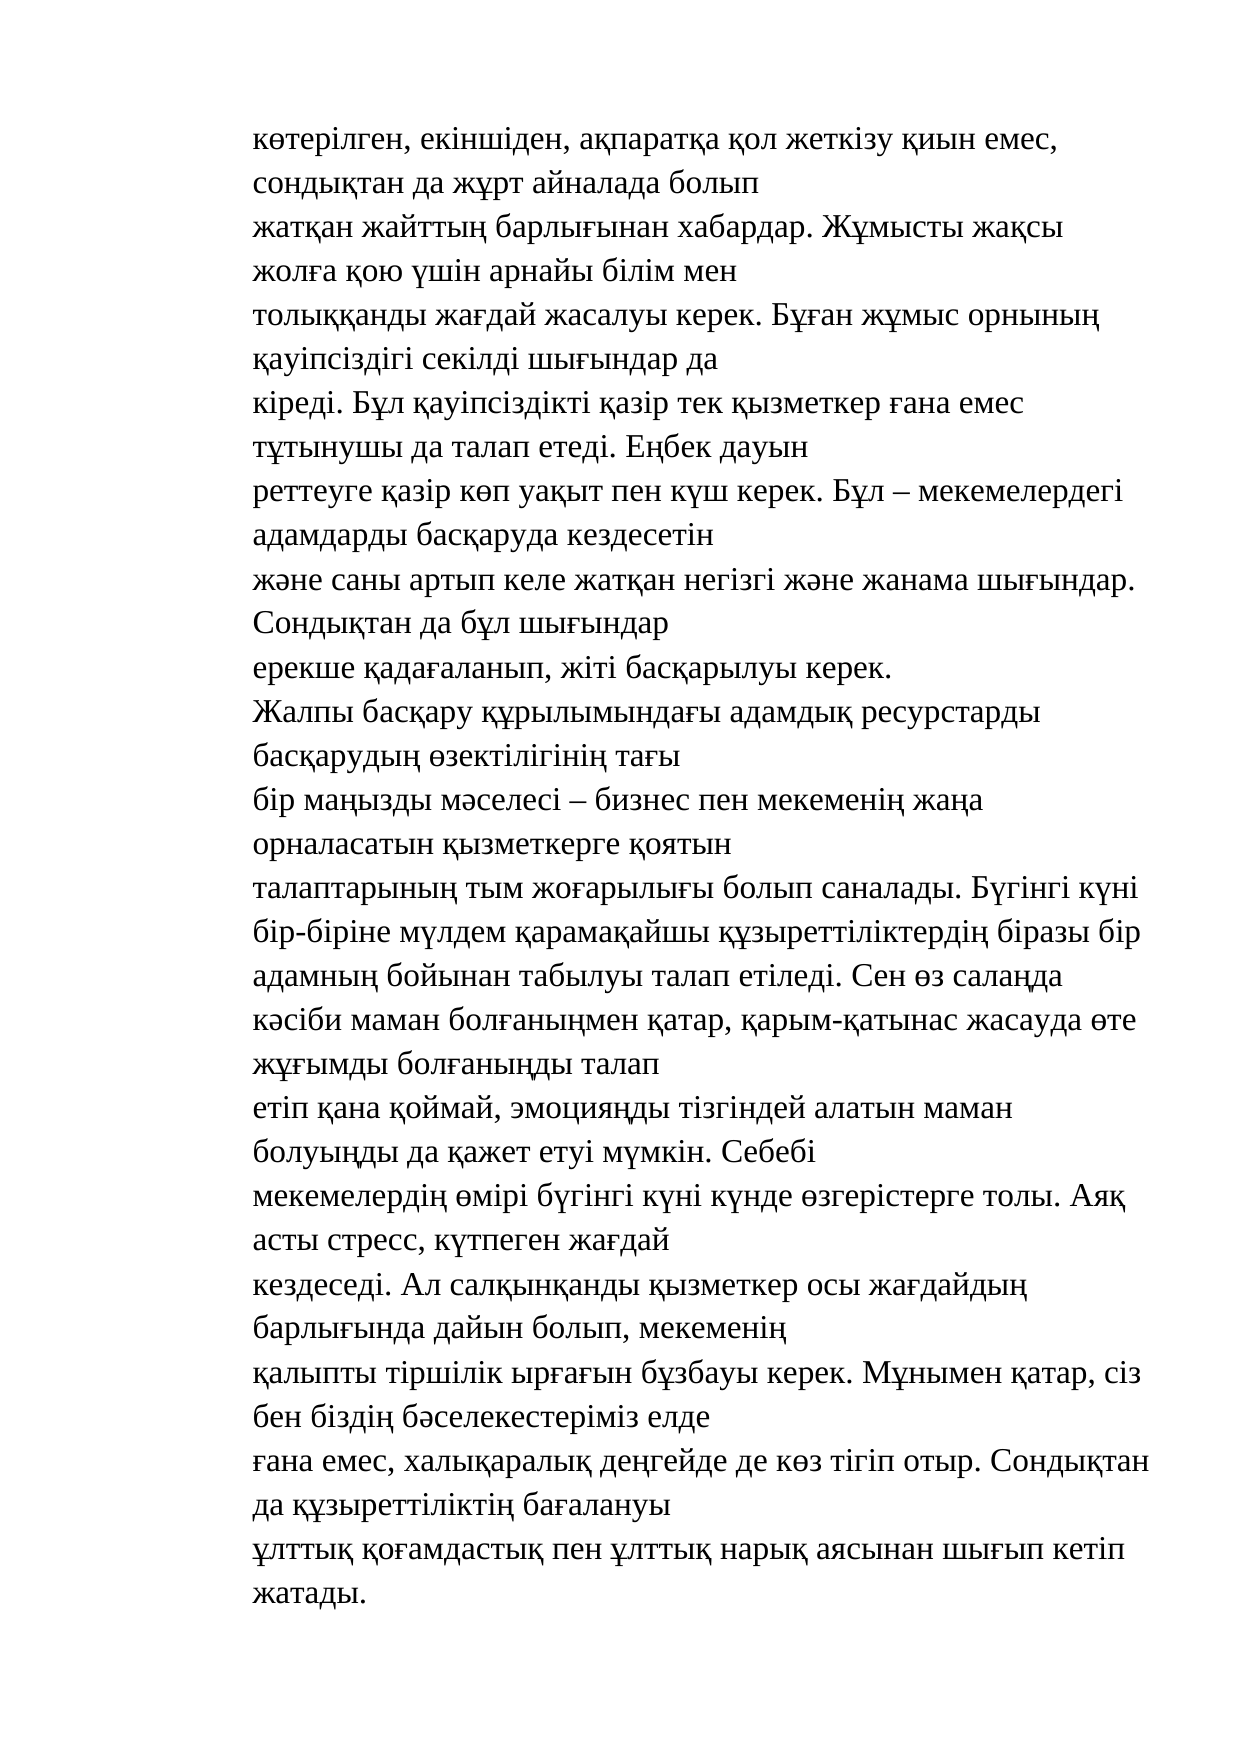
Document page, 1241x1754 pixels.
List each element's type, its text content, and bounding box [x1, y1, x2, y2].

list көтерілген, екіншіден, ақпаратқа қол жеткізу қиын емес, сондықтан да жұрт айналада болып [252, 118, 1152, 201]
list мекемелердің өмірі бүгінгі күні күнде өзгерістерге толы. Аяқ асты стресс, күтпеген жағдай [252, 1176, 1152, 1258]
list кіреді. Бұл қауіпсіздікті қазір тек қызметкер ғана емес тұтынушы да талап етеді. Еңбек дауын [252, 382, 1152, 465]
list толыққанды жағдай жасалуы керек. Бұған жұмыс орнының қауіпсіздігі секілді шығындар да [252, 294, 1152, 377]
list жатқан жайттың барлығынан хабардар. Жұмысты жақсы жолға қою үшін арнайы білім мен [252, 206, 1152, 289]
list ұлттық қоғамдастық пен ұлттық нарық аясынан шығып кетіп жатады. [252, 1528, 1152, 1611]
list реттеуге қазір көп уақыт пен күш керек. Бұл – мекемелердегі адамдарды басқаруда кездесетін [252, 471, 1152, 553]
list қалыпты тіршілік ырғағын бұзбауы керек. Мұнымен қатар, сіз бен біздің бәселекестеріміз елде [252, 1352, 1152, 1434]
list және саны артып келе жатқан негізгі және жанама шығындар. Сондықтан да бұл шығындар [252, 559, 1152, 641]
list Жалпы басқару құрылымындағы адамдық ресурстарды басқарудың өзектілігінің тағы [252, 691, 1152, 773]
list талаптарының тым жоғарылығы болып саналады. Бүгінгі күні бір-біріне мүлдем қарамақайшы құзыреттіліктердің біразы бір адамның бойынан табылуы талап етіледі. Сен өз салаңда [252, 867, 1152, 994]
list ғана емес, халықаралық деңгейде де көз тігіп отыр. Сондықтан да құзыреттіліктің бағалануы [252, 1440, 1152, 1522]
list етіп қана қоймай, эмоцияңды тізгіндей алатын маман болуыңды да қажет етуі мүмкін. Себебі [252, 1087, 1152, 1170]
list ерекше қадағаланып, жіті басқарылуы керек. [252, 647, 1152, 685]
list бір маңызды мәселесі – бизнес пен мекеменің жаңа орналасатын қызметкерге қоятын [252, 779, 1152, 861]
list кездеседі. Ал салқынқанды қызметкер осы жағдайдың барлығында дайын болып, мекеменің [252, 1264, 1152, 1346]
list кәсіби маман болғаныңмен қатар, қарым-қатынас жасауда өте жұғымды болғаныңды талап [252, 999, 1152, 1082]
